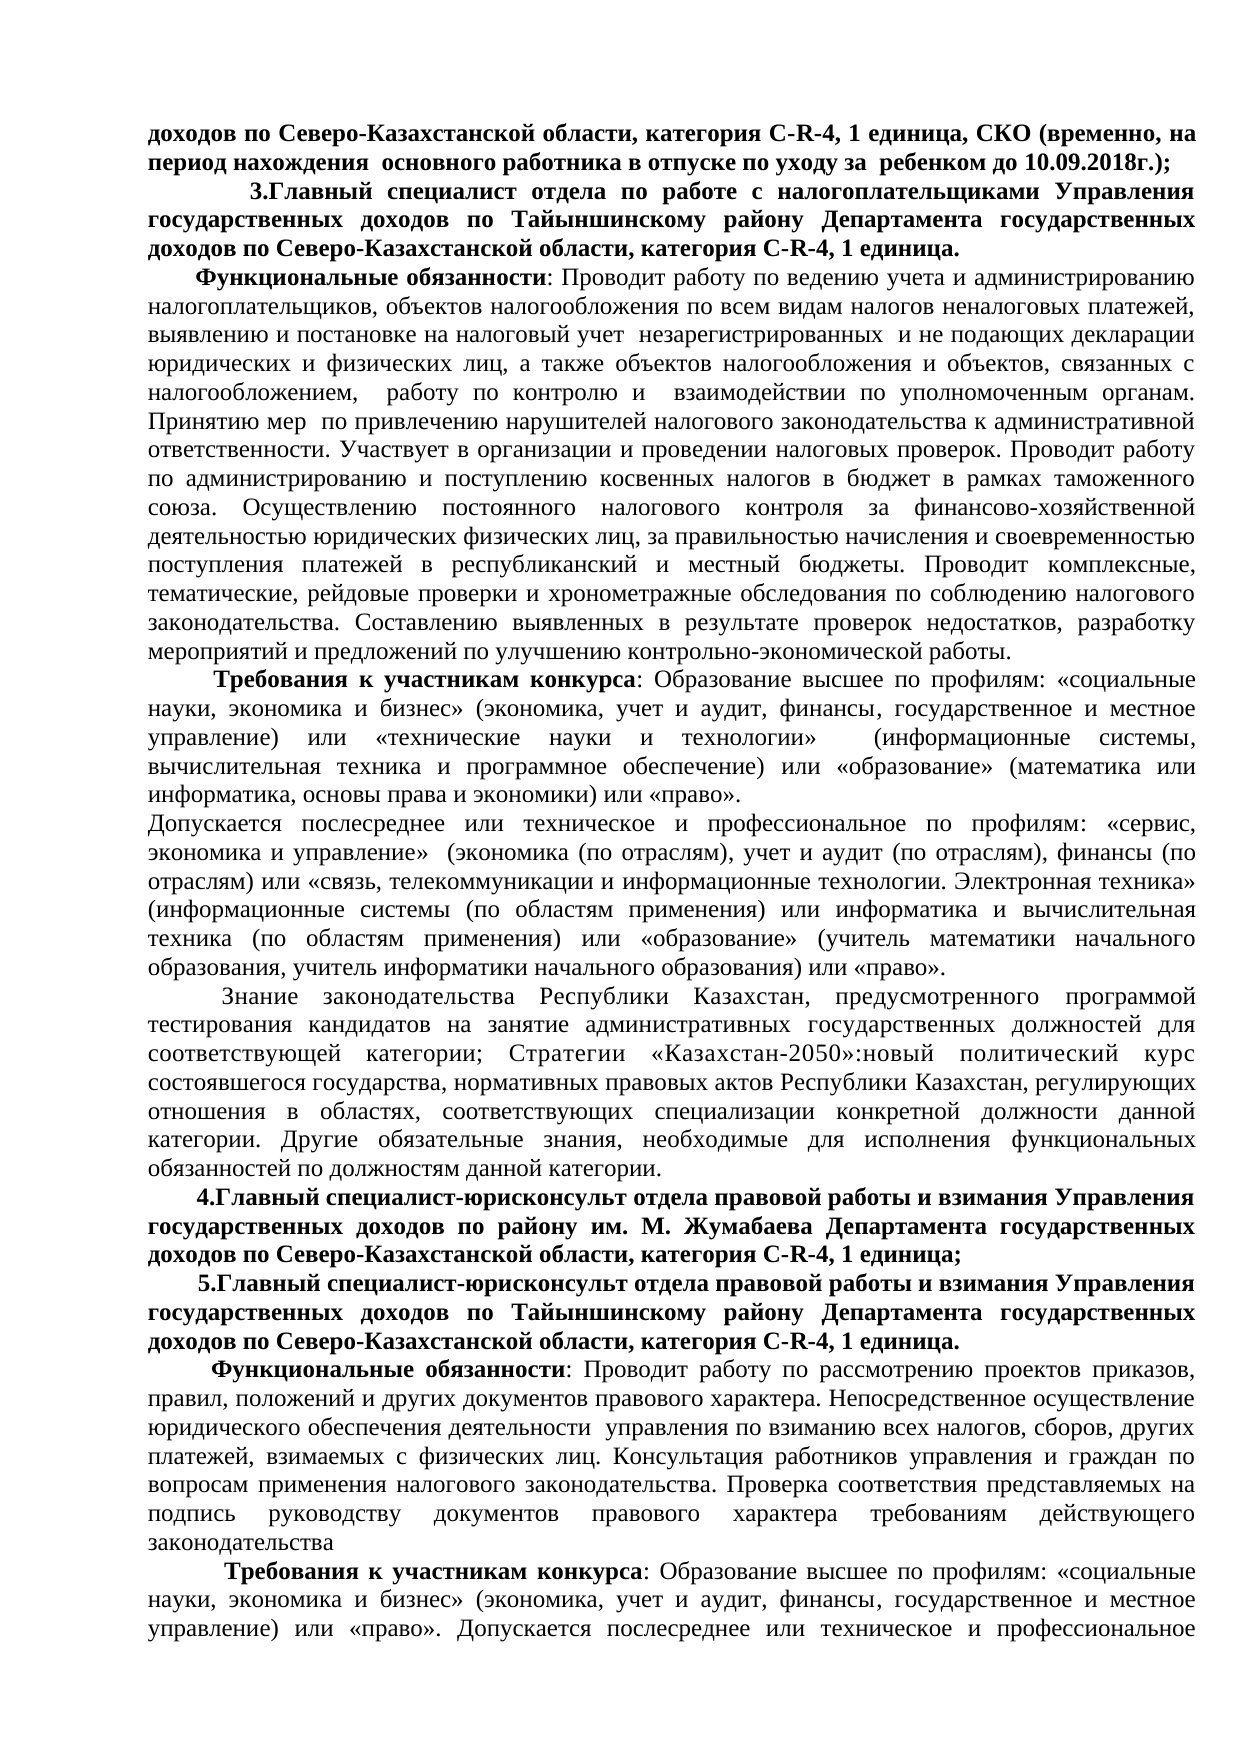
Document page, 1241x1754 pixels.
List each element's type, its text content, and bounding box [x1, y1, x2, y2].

text Знание законодательства Республики Казахстан, предусмотренного программой тестирования кандидатов на занятие административных государственных должностей для соответствующей категории; Стратегии «Казахстан-2050»:новый политический курс состоявшегося государства, нормативных правовых актов Республики Казахстан, регулирующих отношения в областях, соответствующих специализации конкретной должности данной категории. Другие обязательные знания, необходимые для исполнения функциональных обязанностей по должностям данной категории. [148, 981, 1196, 1182]
text Допускается послесреднее или техническое и профессиональное по профилям: «сервис, экономика и управление» (экономика (по отраслям), учет и аудит (по отраслям), финансы (по отраслям) или «связь, телекоммуникации и информационные технологии. Электронная техника» (информационные системы (по областям применения) или информатика и вычислительная техника (по областям применения) или «образование» (учитель математики начального образования, учитель информатики начального образования) или «право». [148, 808, 1196, 981]
list 3.Главный специалист отдела по работе с налогоплательщиками Управления государственных доходов по Тайыншинскому району Департамента государственных доходов по Северо-Казахстанской области, категория С-R-4, 1 единица. [74, 176, 1196, 262]
text Требования к участникам конкурса: Образование высшее по профилям: «социальные науки, экономика и бизнес» (экономика, учет и аудит, финансы, государственное и местное управление) или «технические науки и технологии» (информационные системы, вычислительная техника и программное обеспечение) или «образование» (математика или информатика, основы права и экономики) или «право». [148, 664, 1196, 808]
list Функциональные обязанности: Проводит работу по рассмотрению проектов приказов, правил, положений и других документов правового характера. Непосредственное осуществление юридического обеспечения деятельности управления по взиманию всех налогов, сборов, других платежей, взимаемых с физических лиц. Консультация работников управления и граждан по вопросам применения налогового законодательства. Проверка соответствия представляемых на подпись руководству документов правового характера требованиям действующего законодательства [89, 1354, 1196, 1556]
list 5.Главный специалист-юрисконсульт отдела правовой работы и взимания Управления государственных доходов по Тайыншинскому району Департамента государственных доходов по Северо-Казахстанской области, категория С-R-4, 1 единица. [89, 1268, 1196, 1354]
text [148, 1556, 1196, 1642]
text Функциональные обязанности: Проводит работу по ведению учета и администрированию налогоплательщиков, объектов налогообложения по всем видам налогов неналоговых платежей, выявлению и постановке на налоговый учет незарегистрированных и не подающих декларации юридических и физических лиц, а также объектов налогообложения и объектов, связанных с налогообложением, работу по контролю и взаимодействии по уполномоченным органам. Принятию мер по привлечению нарушителей налогового законодательства к административной ответственности. Участвует в организации и проведении налоговых проверок. Проводит работу по администрированию и поступлению косвенных налогов в бюджет в рамках таможенного союза. Осуществлению постоянного налогового контроля за финансово-хозяйственной деятельностью юридических физических лиц, за правильностью начисления и своевременностью поступления платежей в республиканский и местный бюджеты. Проводит комплексные, тематические, рейдовые проверки и хронометражные обследования по соблюдению налогового законодательства. Составлению выявленных в результате проверок недостатков, разработку мероприятий и предложений по улучшению контрольно-экономической работы. [148, 262, 1196, 664]
list 4.Главный специалист-юрисконсульт отдела правовой работы и взимания Управления государственных доходов по району им. М. Жумабаева Департамента государственных доходов по Северо-Казахстанской области, категория С-R-4, 1 единица; [89, 1182, 1196, 1268]
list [74, 118, 1196, 176]
